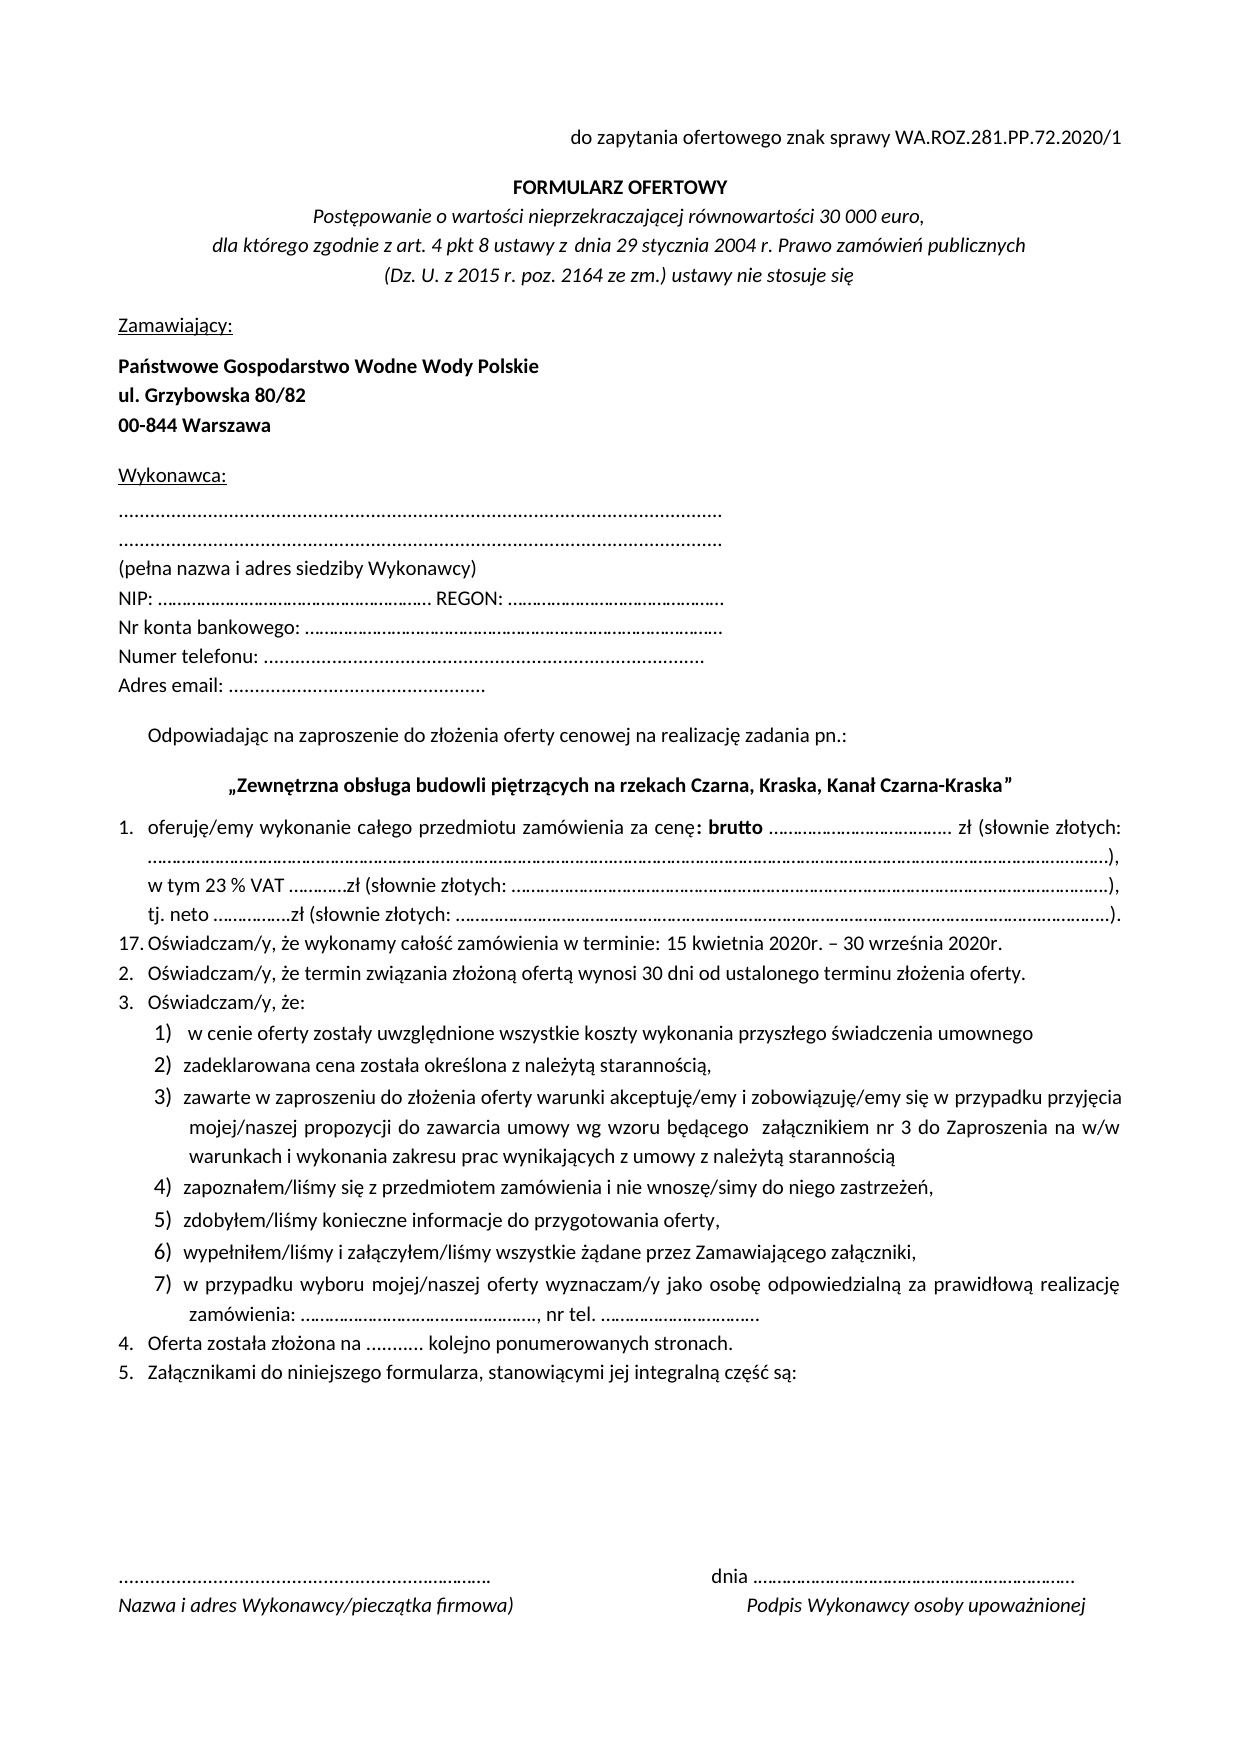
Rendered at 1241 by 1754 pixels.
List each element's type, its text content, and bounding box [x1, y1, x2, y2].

list zadeklarowana cena została określona z należytą starannością, [153, 1050, 1122, 1078]
list zapoznałem/liśmy się z przedmiotem zamówienia i nie wnoszę/simy do niego zastrzeżeń, [153, 1172, 1122, 1201]
list Oferta została złożona na ........... kolejno ponumerowanych stronach. [118, 1330, 1122, 1355]
text NIP: ………………………………………………… REGON: ……………………………………… [118, 585, 1122, 610]
list zdobyłem/liśmy konieczne informacje do przygotowania oferty, [153, 1205, 1122, 1233]
list w cenie oferty zostały uwzględnione wszystkie koszty wykonania przyszłego świadczenia umownego [153, 1018, 1122, 1046]
text ................................................................................................................... [118, 526, 1122, 552]
text Postępowanie o wartości nieprzekraczającej równowartości 30 000 euro, [118, 203, 1122, 229]
text 00-844 Warszawa [118, 412, 1122, 437]
text ul. Grzybowska 80/82 [118, 383, 1122, 408]
list w przypadku wyboru mojej/naszej oferty wyznaczam/y jako osobę odpowiedzialną za prawidłową realizację zamówienia: …………………………………………., nr tel. …………………………… [153, 1269, 1122, 1326]
text Nazwa i adres Wykonawcy/pieczątka firmowa) Podpis Wykonawcy osoby upoważnionej [118, 1592, 1122, 1618]
list tj. neto …………….zł (słownie złotych: …………………………………………………………………………………….…………………….…………..). [148, 901, 1122, 927]
text Numer telefonu: .................................................................................... [118, 643, 1122, 668]
text Adres email: ................................................. [118, 672, 1122, 698]
list wypełniłem/liśmy i załączyłem/liśmy wszystkie żądane przez Zamawiającego załączniki, [153, 1237, 1122, 1265]
text Zamawiający: [118, 312, 1122, 337]
text Nr konta bankowego: …………………………………………………………………………… [118, 614, 1122, 639]
text Państwowe Gospodarstwo Wodne Wody Polskie [118, 353, 1122, 379]
list oferuję/emy wykonanie całego przedmiotu zamówienia za cenę: brutto ……………………………….. zł (słownie złotych: …………………………………………………………………………………….………………………………………………………………………………….………), [118, 814, 1122, 868]
text do zapytania ofertowego znak sprawy WA.ROZ.281.PP.72.2020/1 [118, 124, 1122, 150]
text ...........................................................…………. dnia .………………………………………………………… [118, 1563, 1122, 1589]
text (pełna nazwa i adres siedziby Wykonawcy) [118, 556, 1122, 581]
list zawarte w zaproszeniu do złożenia oferty warunki akceptuję/emy i zobowiązuję/emy się w przypadku przyjęcia mojej/naszej propozycji do zawarcia umowy wg wzoru będącego załącznikiem nr 3 do Zaproszenia na w/w warunkach i wykonania zakresu prac wynikających z umowy z należytą starannością [153, 1082, 1122, 1169]
text ................................................................................................................... [118, 497, 1122, 523]
list Załącznikami do niniejszego formularza, stanowiącymi jej integralną część są: [118, 1359, 1122, 1384]
text Wykonawca: [118, 462, 1122, 487]
list w tym 23 % VAT …………zł (słownie złotych: ……………………………………………………………..……………………….…………………….), [148, 872, 1122, 898]
list Oświadczam/y, że wykonamy całość zamówienia w terminie: 15 kwietnia 2020r. – 30 września 2020r. [118, 931, 1122, 956]
text Odpowiadając na zaproszenie do złożenia oferty cenowej na realizację zadania pn.: [148, 722, 1122, 748]
text (Dz. U. z 2015 r. poz. 2164 ze zm.) ustawy nie stosuje się [118, 262, 1122, 287]
text „Zewnętrzna obsługa budowli piętrzących na rzekach Czarna, Kraska, Kanał Czarna-Kraska” [118, 772, 1122, 798]
list Oświadczam/y, że: [118, 989, 1122, 1014]
text FORMULARZ OFERTOWY [118, 174, 1122, 200]
list Oświadczam/y, że termin związania złożoną ofertą wynosi 30 dni od ustalonego terminu złożenia oferty. [118, 960, 1122, 985]
text dla którego zgodnie z art. 4 pkt 8 ustawy z dnia 29 stycznia 2004 r. Prawo zamówień publicznych [118, 233, 1122, 258]
